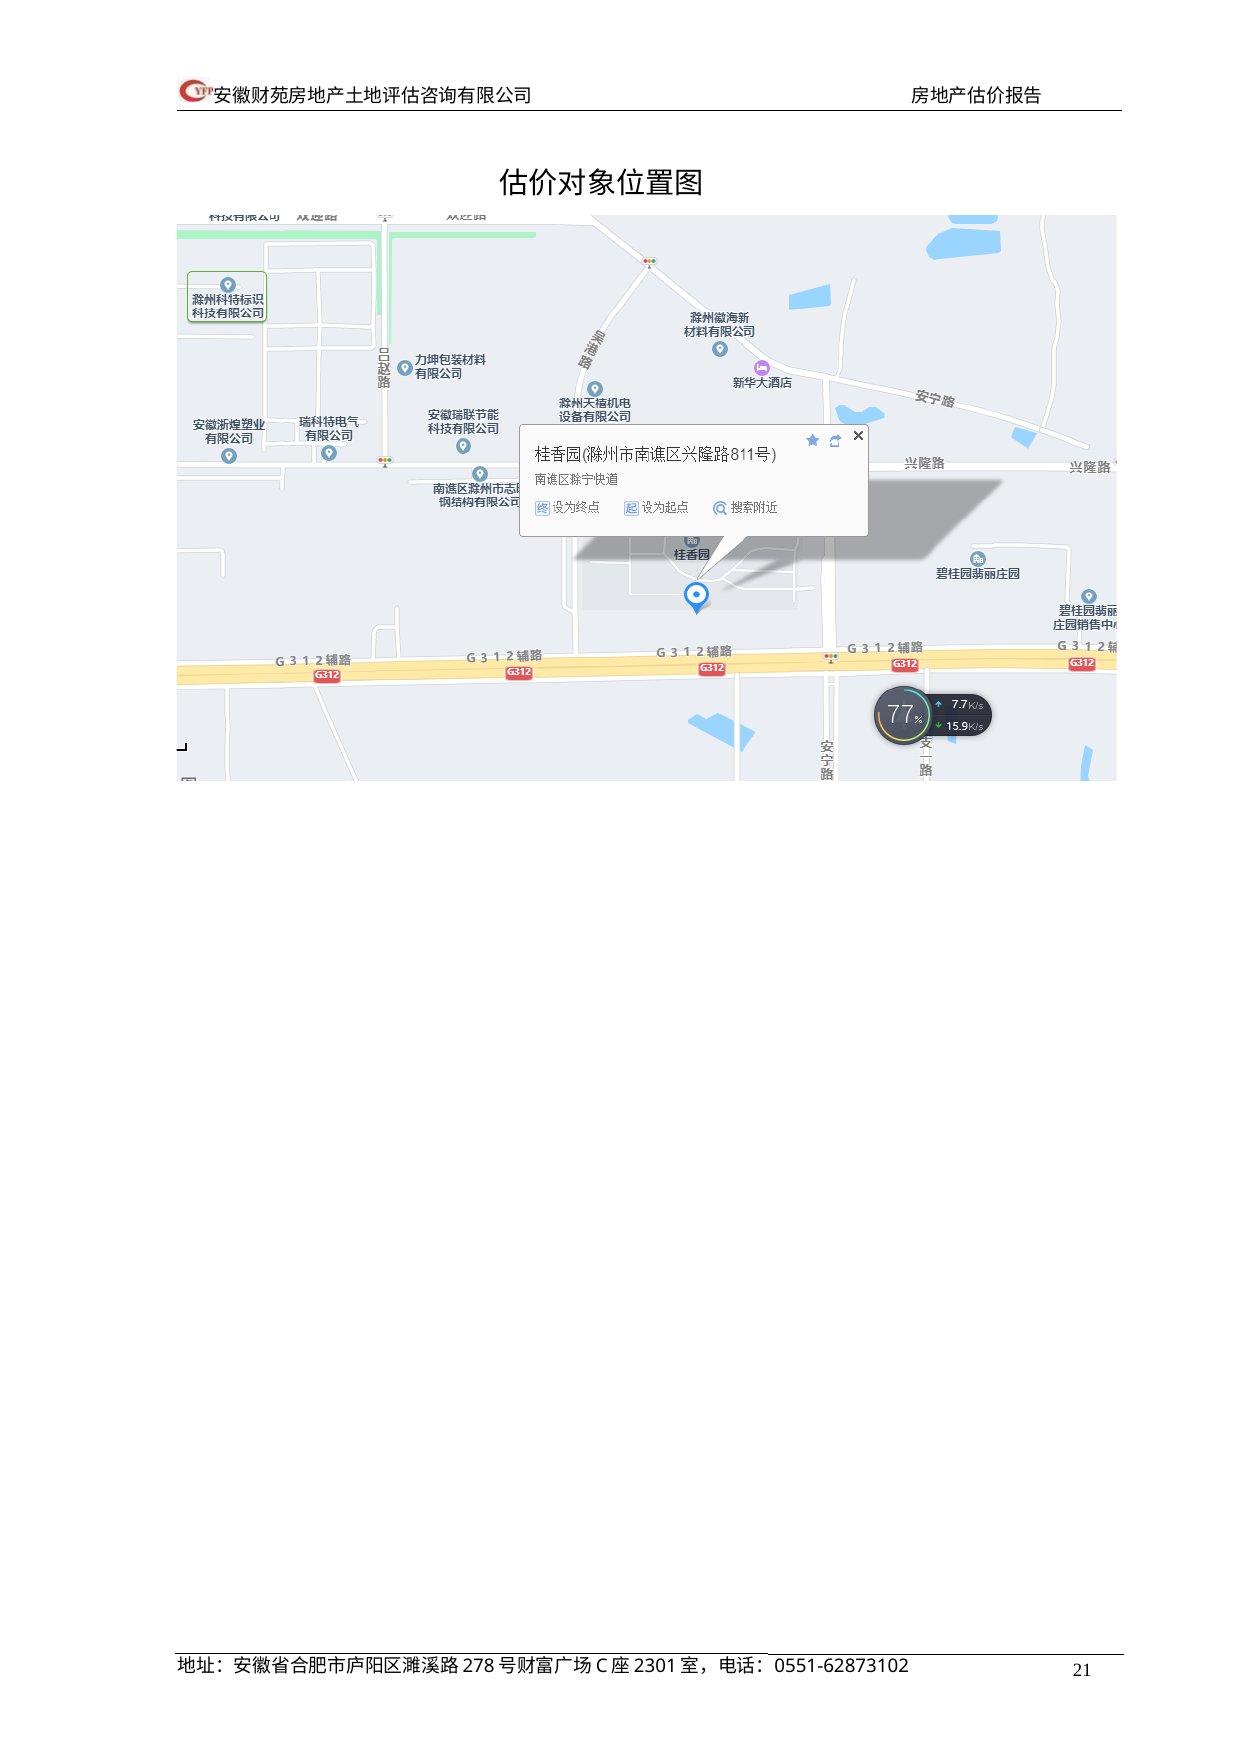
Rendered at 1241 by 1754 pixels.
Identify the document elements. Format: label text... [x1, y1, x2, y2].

picture [177, 77, 214, 102]
subtitle 估价对象位置图 [177, 147, 1122, 205]
picture [176, 215, 1117, 781]
